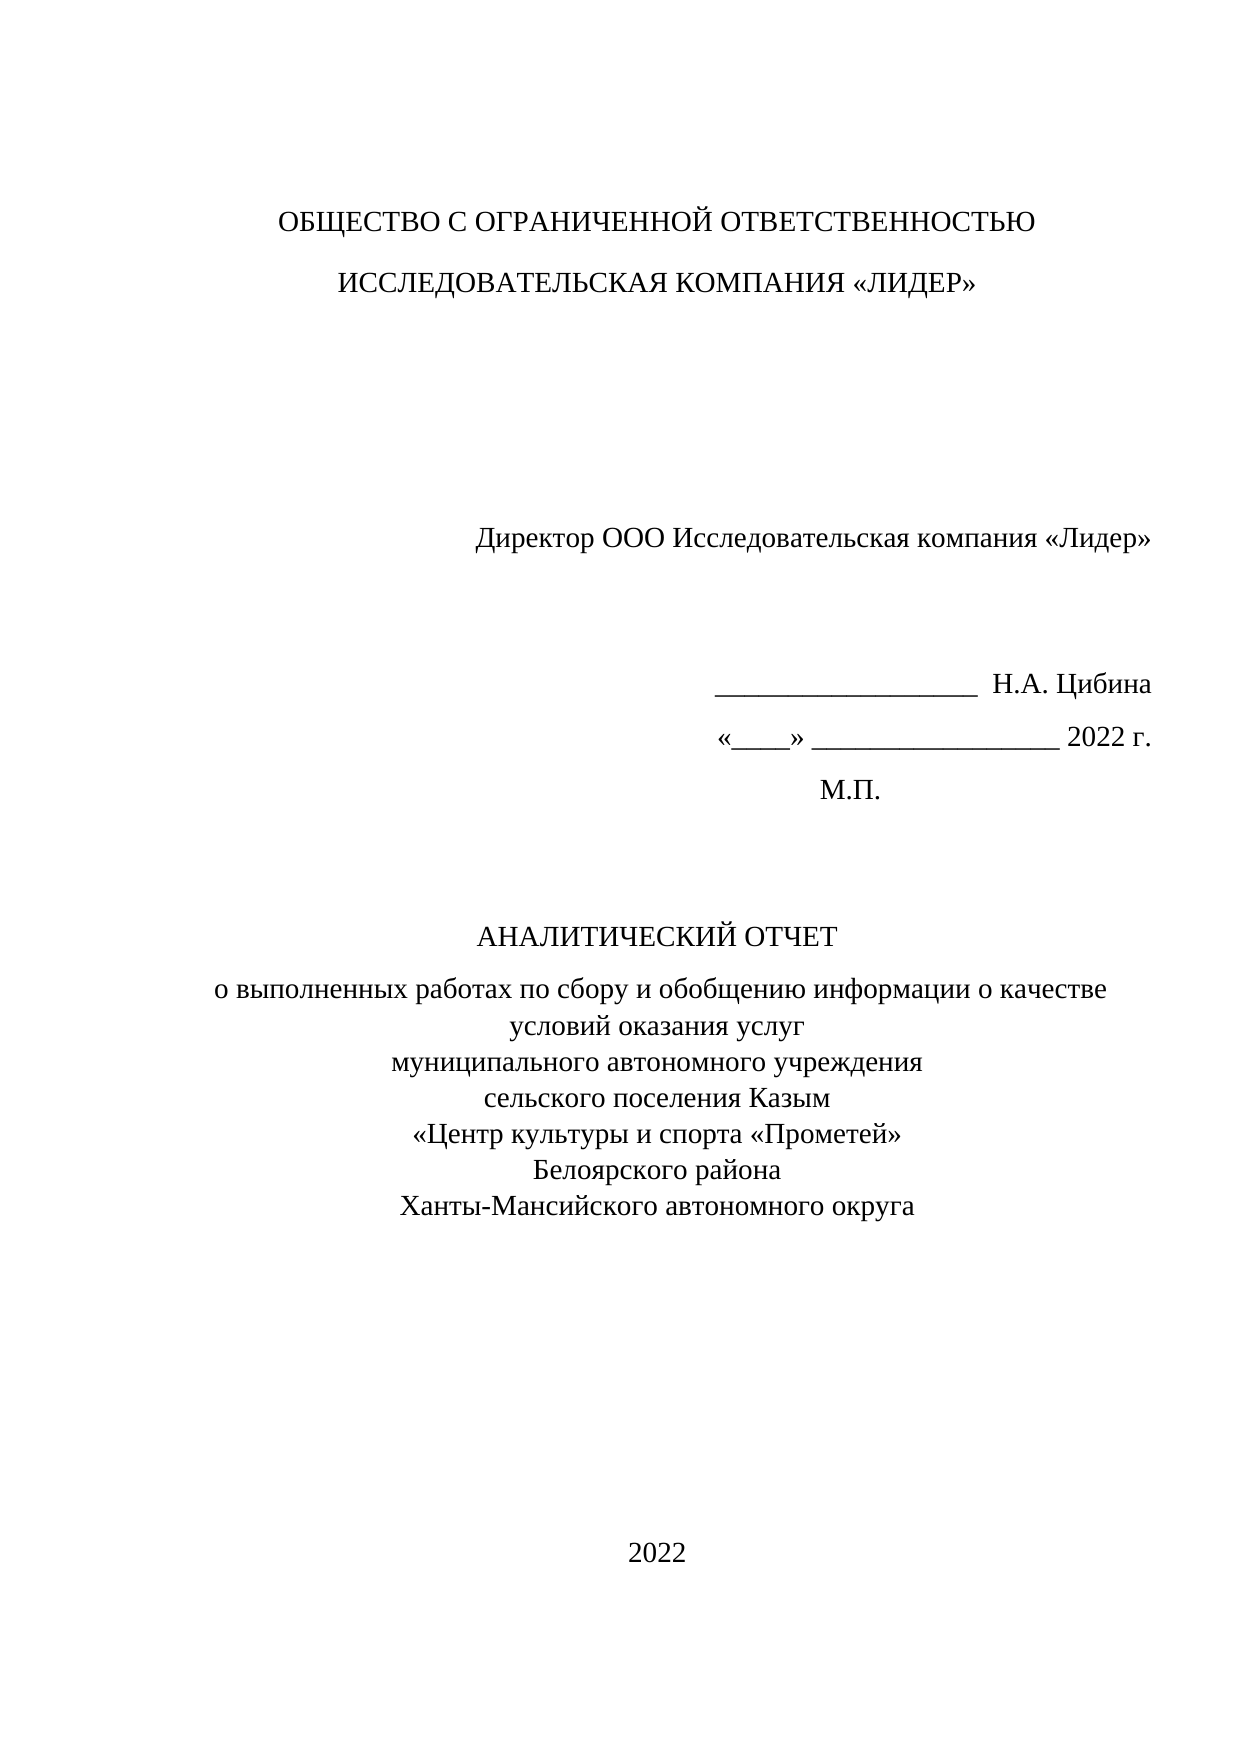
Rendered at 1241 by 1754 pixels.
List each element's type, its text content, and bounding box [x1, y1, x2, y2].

text Белоярского района [162, 1152, 1152, 1186]
text «____» _________________ 2022 г. [162, 719, 1152, 753]
text М.П. [162, 772, 1152, 806]
text ИССЛЕДОВАТЕЛЬСКАЯ КОМПАНИЯ «ЛИДЕР» [162, 265, 1152, 299]
text АНАЛИТИЧЕСКИЙ ОТЧЕТ [162, 919, 1152, 952]
text Директор ООО Исследовательская компания «Лидер» [162, 520, 1152, 553]
text муниципального автономного учреждения [162, 1044, 1152, 1077]
text 2022 [162, 1536, 1152, 1569]
text «Центр культуры и спорта «Прометей» [162, 1116, 1152, 1150]
text ОБЩЕСТВО С ОГРАНИЧЕННОЙ ОТВЕТСТВЕННОСТЬЮ [162, 204, 1152, 238]
text о выполненных работах по сбору и обобщению информации о качестве условий оказания услуг [162, 972, 1152, 1041]
text __________________ Н.А. Цибина [162, 667, 1152, 700]
text Ханты-Мансийского автономного округа [162, 1188, 1152, 1222]
text сельского поселения Казым [162, 1080, 1152, 1113]
